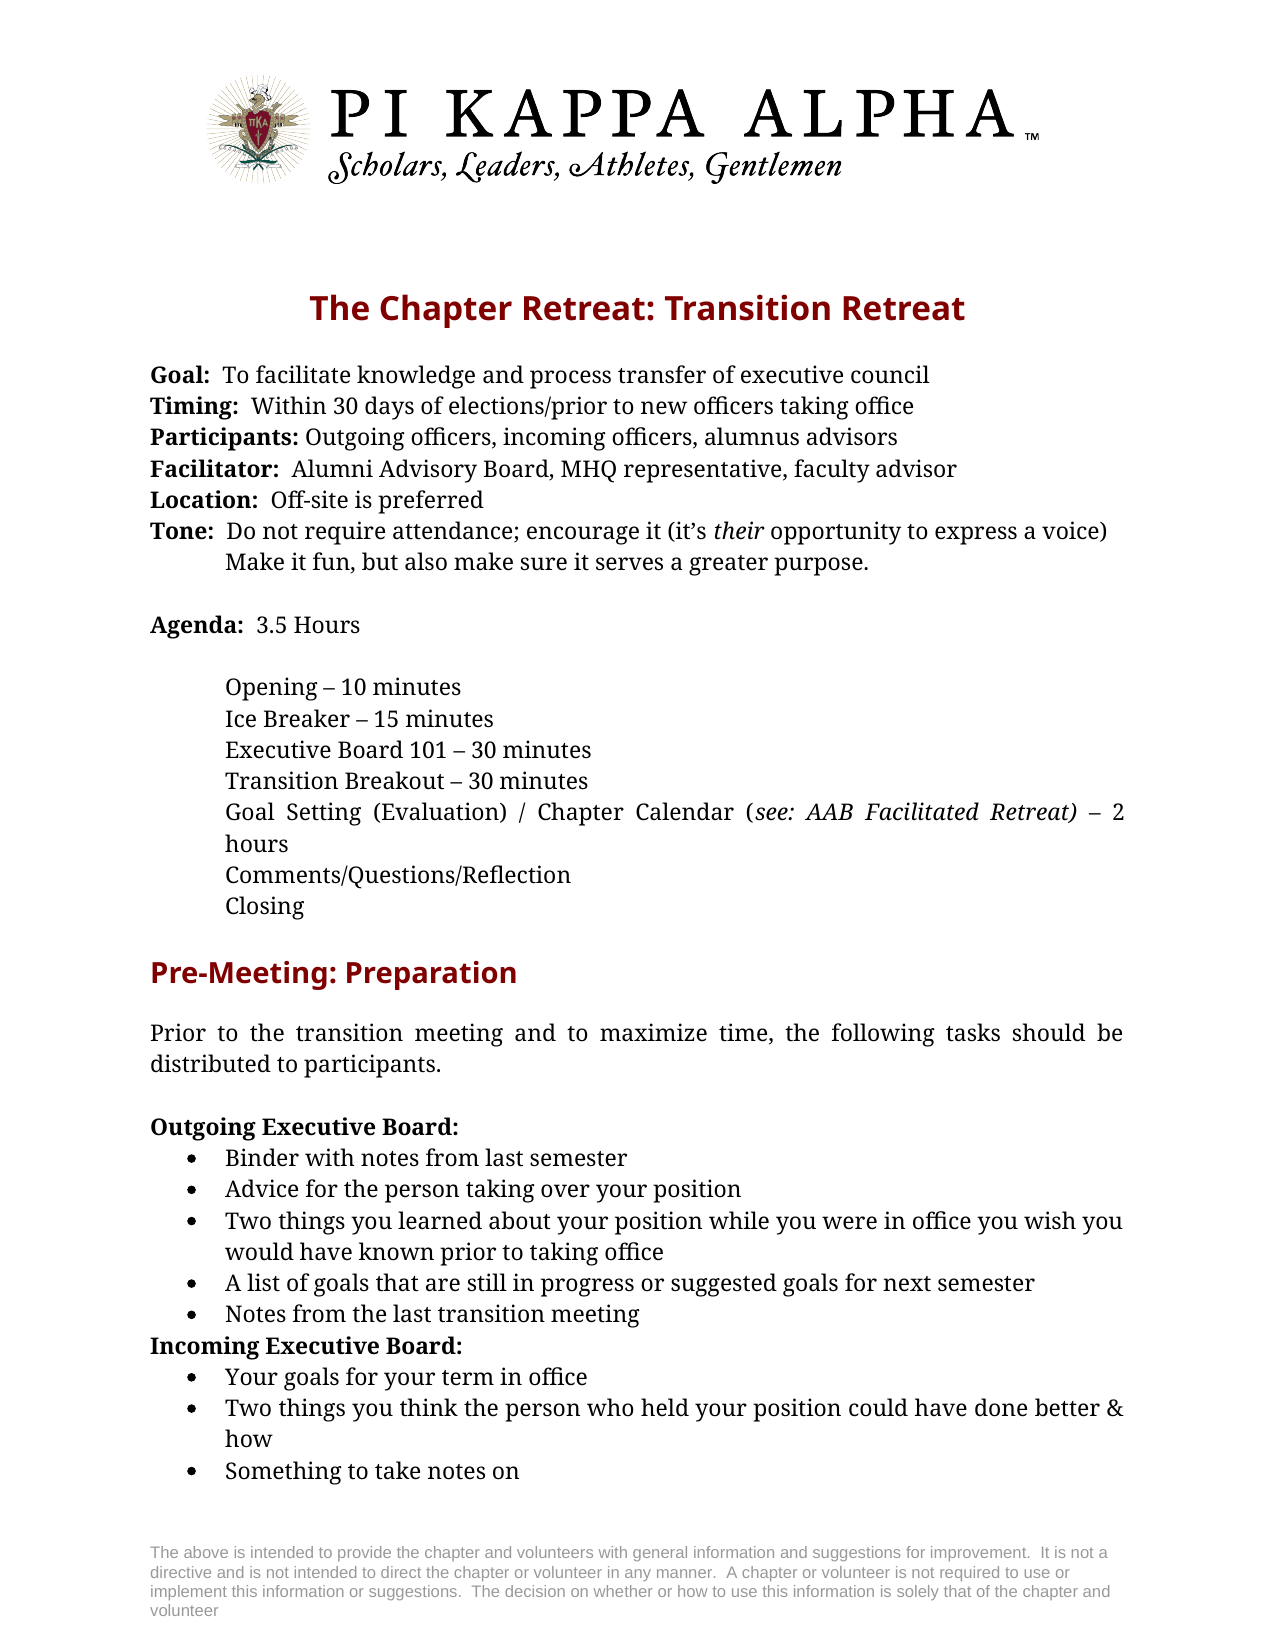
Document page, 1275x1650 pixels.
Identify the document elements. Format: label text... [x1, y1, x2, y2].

text Prior to the transition meeting and to maximize time, the following tasks should be distributed to participants. [150, 1017, 1125, 1080]
list A list of goals that are still in progress or suggested goals for next semester [187, 1267, 1125, 1298]
list Binder with notes from last semester [187, 1142, 1125, 1173]
text Goal Setting (Evaluation) / Chapter Calendar (see: AAB Facilitated Retreat) – 2 hours [225, 796, 1125, 859]
text Participants: Outgoing officers, incoming officers, alumnus advisors [150, 421, 1125, 452]
list Advice for the person taking over your position [187, 1173, 1125, 1205]
text Closing [225, 890, 1125, 921]
list Something to take notes on [187, 1455, 1125, 1486]
text Pre-Meeting: Preparation [150, 952, 1125, 992]
list Your goals for your term in office [187, 1361, 1125, 1392]
text Agenda: 3.5 Hours [150, 609, 1125, 640]
text Incoming Executive Board: [150, 1330, 1125, 1361]
list Two things you think the person who held your position could have done better & how [187, 1392, 1125, 1455]
text Outgoing Executive Board: [150, 1111, 1125, 1142]
text Executive Board 101 – 30 minutes [225, 734, 1125, 765]
text The Chapter Retreat: Transition Retreat [150, 285, 1125, 330]
text Timing: Within 30 days of elections/prior to new officers taking office [150, 390, 1125, 421]
text Tone: Do not require attendance; encourage it (it’s their opportunity to express a voice) [150, 515, 1125, 546]
text Opening – 10 minutes [225, 671, 1125, 702]
text Transition Breakout – 30 minutes [225, 765, 1125, 796]
text Comments/Questions/Reflection [225, 859, 1125, 890]
text Make it fun, but also make sure it serves a greater purpose. [150, 546, 1125, 577]
list Notes from the last transition meeting [187, 1298, 1125, 1330]
text Facilitator: Alumni Advisory Board, MHQ representative, faculty advisor [150, 452, 1125, 484]
text Goal: To facilitate knowledge and process transfer of executive council [150, 359, 1125, 390]
text Ice Breaker – 15 minutes [225, 702, 1125, 734]
list Two things you learned about your position while you were in office you wish you would have known prior to taking office [187, 1205, 1125, 1267]
text Location: Off-site is preferred [150, 484, 1125, 515]
picture [206, 75, 1039, 184]
